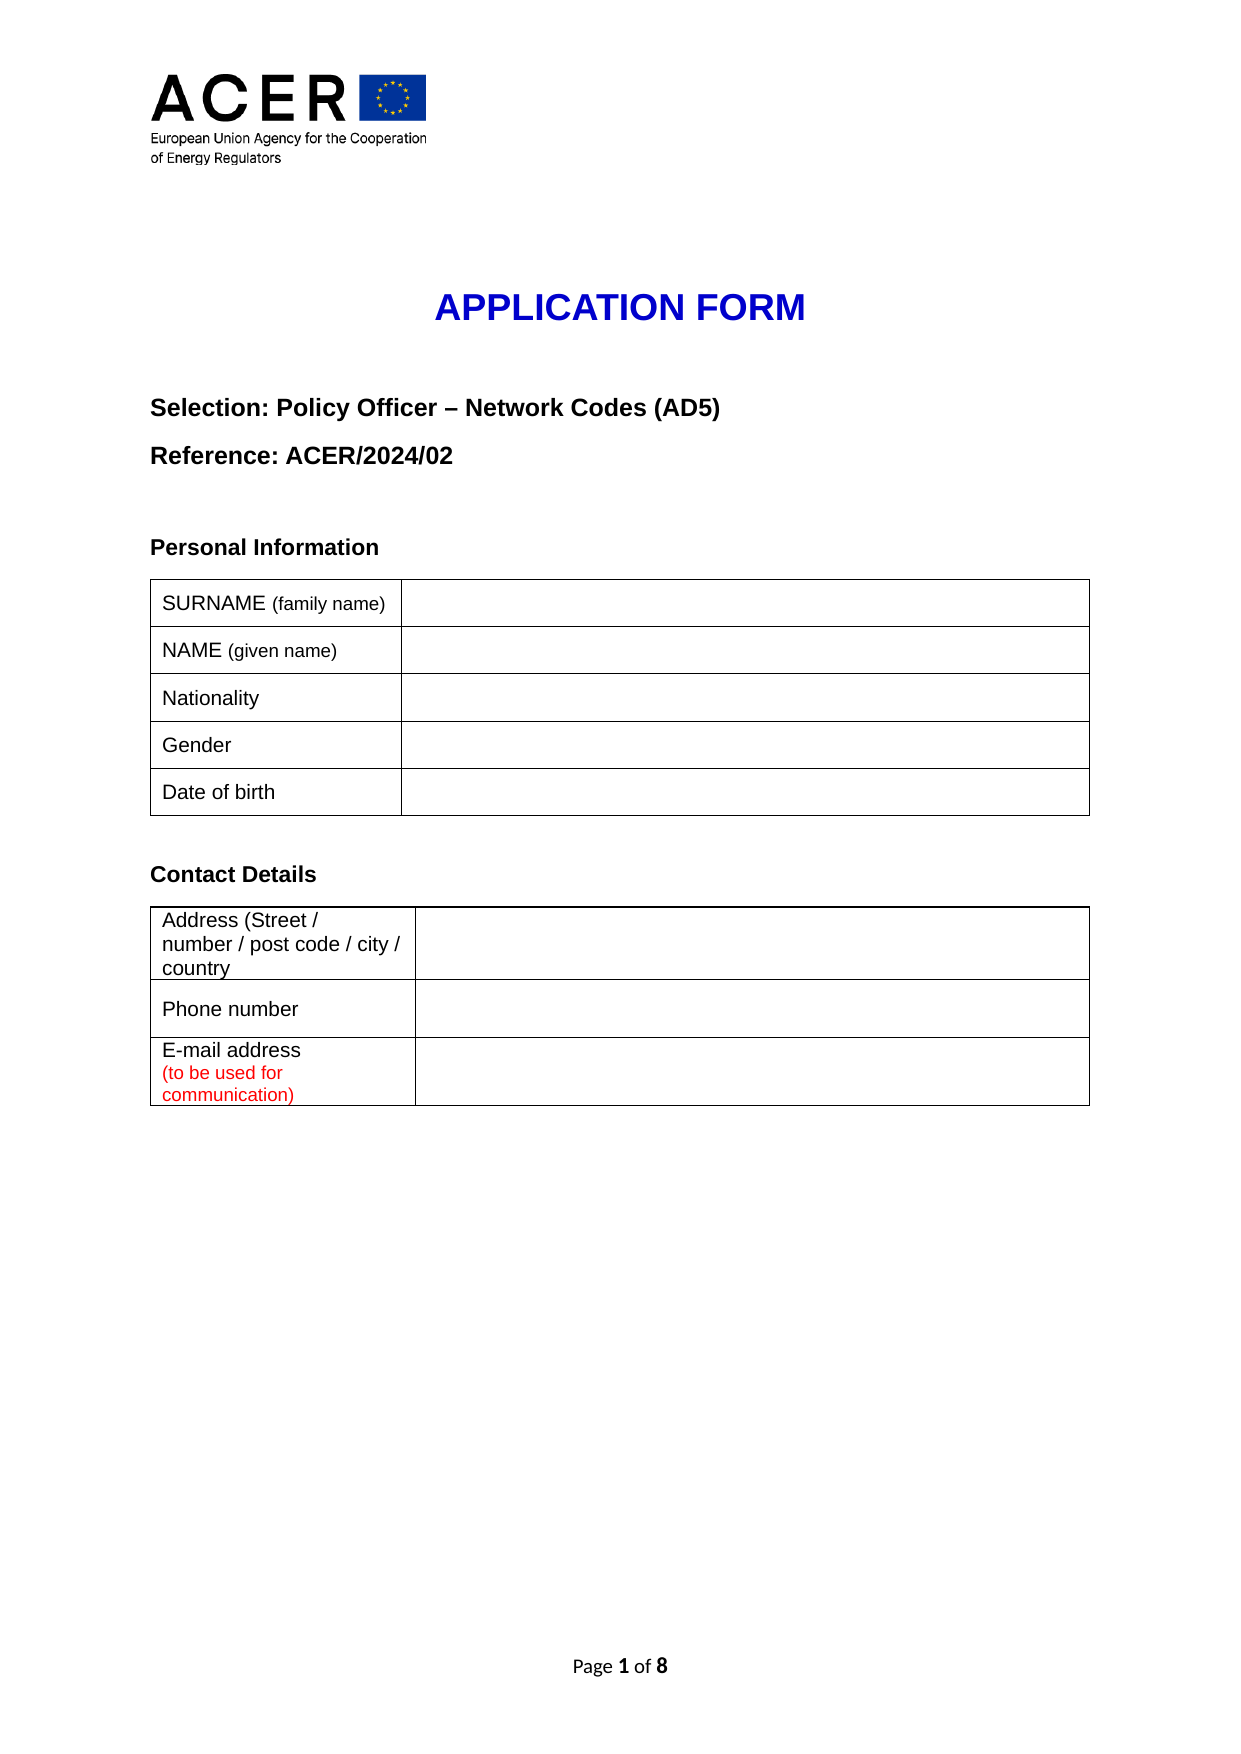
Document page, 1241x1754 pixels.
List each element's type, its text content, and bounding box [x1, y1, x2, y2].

table_cell Date of birth [151, 769, 401, 815]
table_cell [416, 980, 1089, 1037]
table_cell [402, 627, 1089, 673]
table_header [416, 908, 1089, 979]
picture [150, 73, 426, 165]
table_cell E-mail address (to be used for communication) [151, 1038, 415, 1105]
table_cell NAME (given name) [151, 627, 401, 673]
table_cell Gender [151, 722, 401, 768]
table_header [402, 580, 1089, 626]
table_header SURNAME (family name) [151, 580, 401, 626]
table_cell Nationality [151, 674, 401, 721]
table_cell [402, 722, 1089, 768]
text Selection: Policy Officer – Network Codes (AD5) [150, 393, 1090, 422]
table_cell Phone number [151, 980, 415, 1037]
table_cell [402, 674, 1089, 721]
text Personal Information [150, 534, 1090, 560]
table_cell [416, 1038, 1089, 1105]
text APPLICATION FORM [150, 285, 1090, 328]
text Reference: ACER/2024/02 [150, 441, 1090, 469]
text Contact Details [150, 861, 1090, 888]
table_cell [402, 769, 1089, 815]
table_header Address (Street / number / post code / city / country [151, 908, 415, 979]
